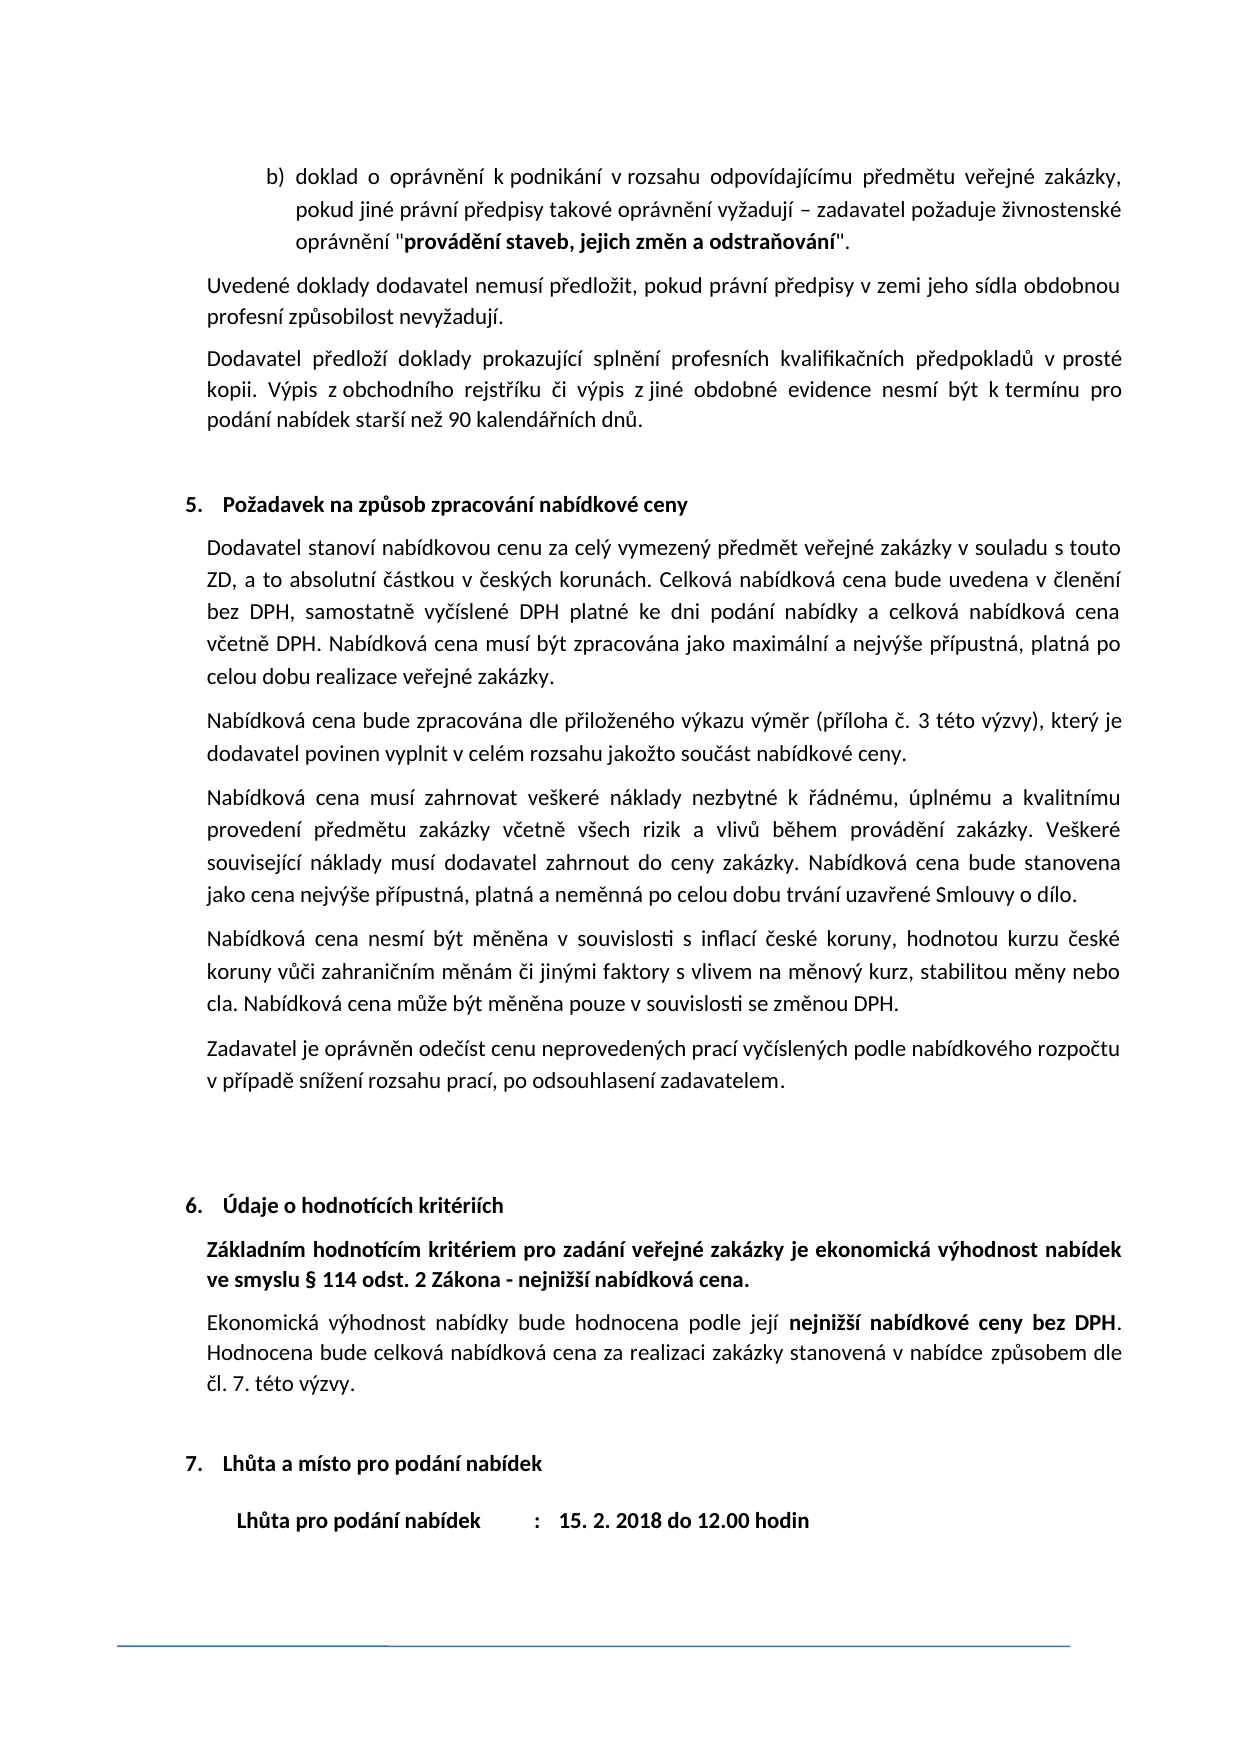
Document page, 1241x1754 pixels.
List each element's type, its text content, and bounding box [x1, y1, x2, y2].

table_header : [523, 1506, 547, 1542]
text Nabídková cena musí zahrnovat veškeré náklady nezbytné k řádnému, úplnému a kvalitnímu provedení předmětu zakázky včetně všech rizik a vlivů během provádění zakázky. Veškeré související náklady musí dodavatel zahrnout do ceny zakázky. Nabídková cena bude stanovena jako cena nejvýše přípustná, platná a neměnná po celou dobu trvání uzavřené Smlouvy o dílo. [207, 783, 1122, 908]
text Dodavatel stanoví nabídkovou cenu za celý vymezený předmět veřejné zakázky v souladu s touto ZD, a to absolutní částkou v českých korunách. Celková nabídková cena bude uvedena v členění bez DPH, samostatně vyčíslené DPH platné ke dni podání nabídky a celková nabídková cena včetně DPH. Nabídková cena musí být zpracována jako maximální a nejvýše přípustná, platná po celou dobu realizace veřejné zakázky. [207, 533, 1122, 690]
text Zadavatel je oprávněn odečíst cenu neprovedených prací vyčíslených podle nabídkového rozpočtu v případě snížení rozsahu prací, po odsouhlasení zadavatelem. [207, 1034, 1122, 1094]
text Nabídková cena bude zpracována dle přiloženého výkazu výměr (příloha č. 3 této výzvy), který je dodavatel povinen vyplnit v celém rozsahu jakožto součást nabídkové ceny. [207, 706, 1122, 767]
text Ekonomická výhodnost nabídky bude hodnocena podle její nejnižší nabídkové ceny bez DPH. Hodnocena bude celková nabídková cena za realizaci zakázky stanovená v nabídce způsobem dle čl. 7. této výzvy. [207, 1308, 1122, 1397]
list Lhůta a místo pro podání nabídek [185, 1449, 1122, 1477]
text Základním hodnotícím kritériem pro zadání veřejné zakázky je ekonomická výhodnost nabídek ve smyslu § 114 odst. 2 Zákona - nejnižší nabídková cena. [207, 1235, 1122, 1294]
text Uvedené doklady dodavatel nemusí předložit, pokud právní předpisy v zemi jeho sídla obdobnou profesní způsobilost nevyžadují. [207, 272, 1122, 330]
list Údaje o hodnotících kritériích [185, 1191, 1122, 1219]
table_header 15. 2. 2018 do 12.00 hodin [547, 1506, 1085, 1542]
text Nabídková cena nesmí být měněna v souvislosti s inflací české koruny, hodnotou kurzu české koruny vůči zahraničním měnám či jinými faktory s vlivem na měnový kurz, stabilitou měny nebo cla. Nabídková cena může být měněna pouze v souvislosti se změnou DPH. [207, 924, 1122, 1017]
table_header Lhůta pro podání nabídek [207, 1506, 523, 1542]
text Dodavatel předloží doklady prokazující splnění profesních kvalifikačních předpokladů v prosté kopii. Výpis z obchodního rejstříku či výpis z jiné obdobné evidence nesmí být k termínu pro podání nabídek starší než 90 kalendářních dnů. [207, 344, 1122, 433]
list Požadavek na způsob zpracování nabídkové ceny [185, 490, 1122, 518]
list doklad o oprávnění k podnikání v rozsahu odpovídajícímu předmětu veřejné zakázky, pokud jiné právní předpisy takové oprávnění vyžadují – zadavatel požaduje živnostenské oprávnění "provádění staveb, jejich změn a odstraňování". [266, 162, 1122, 255]
